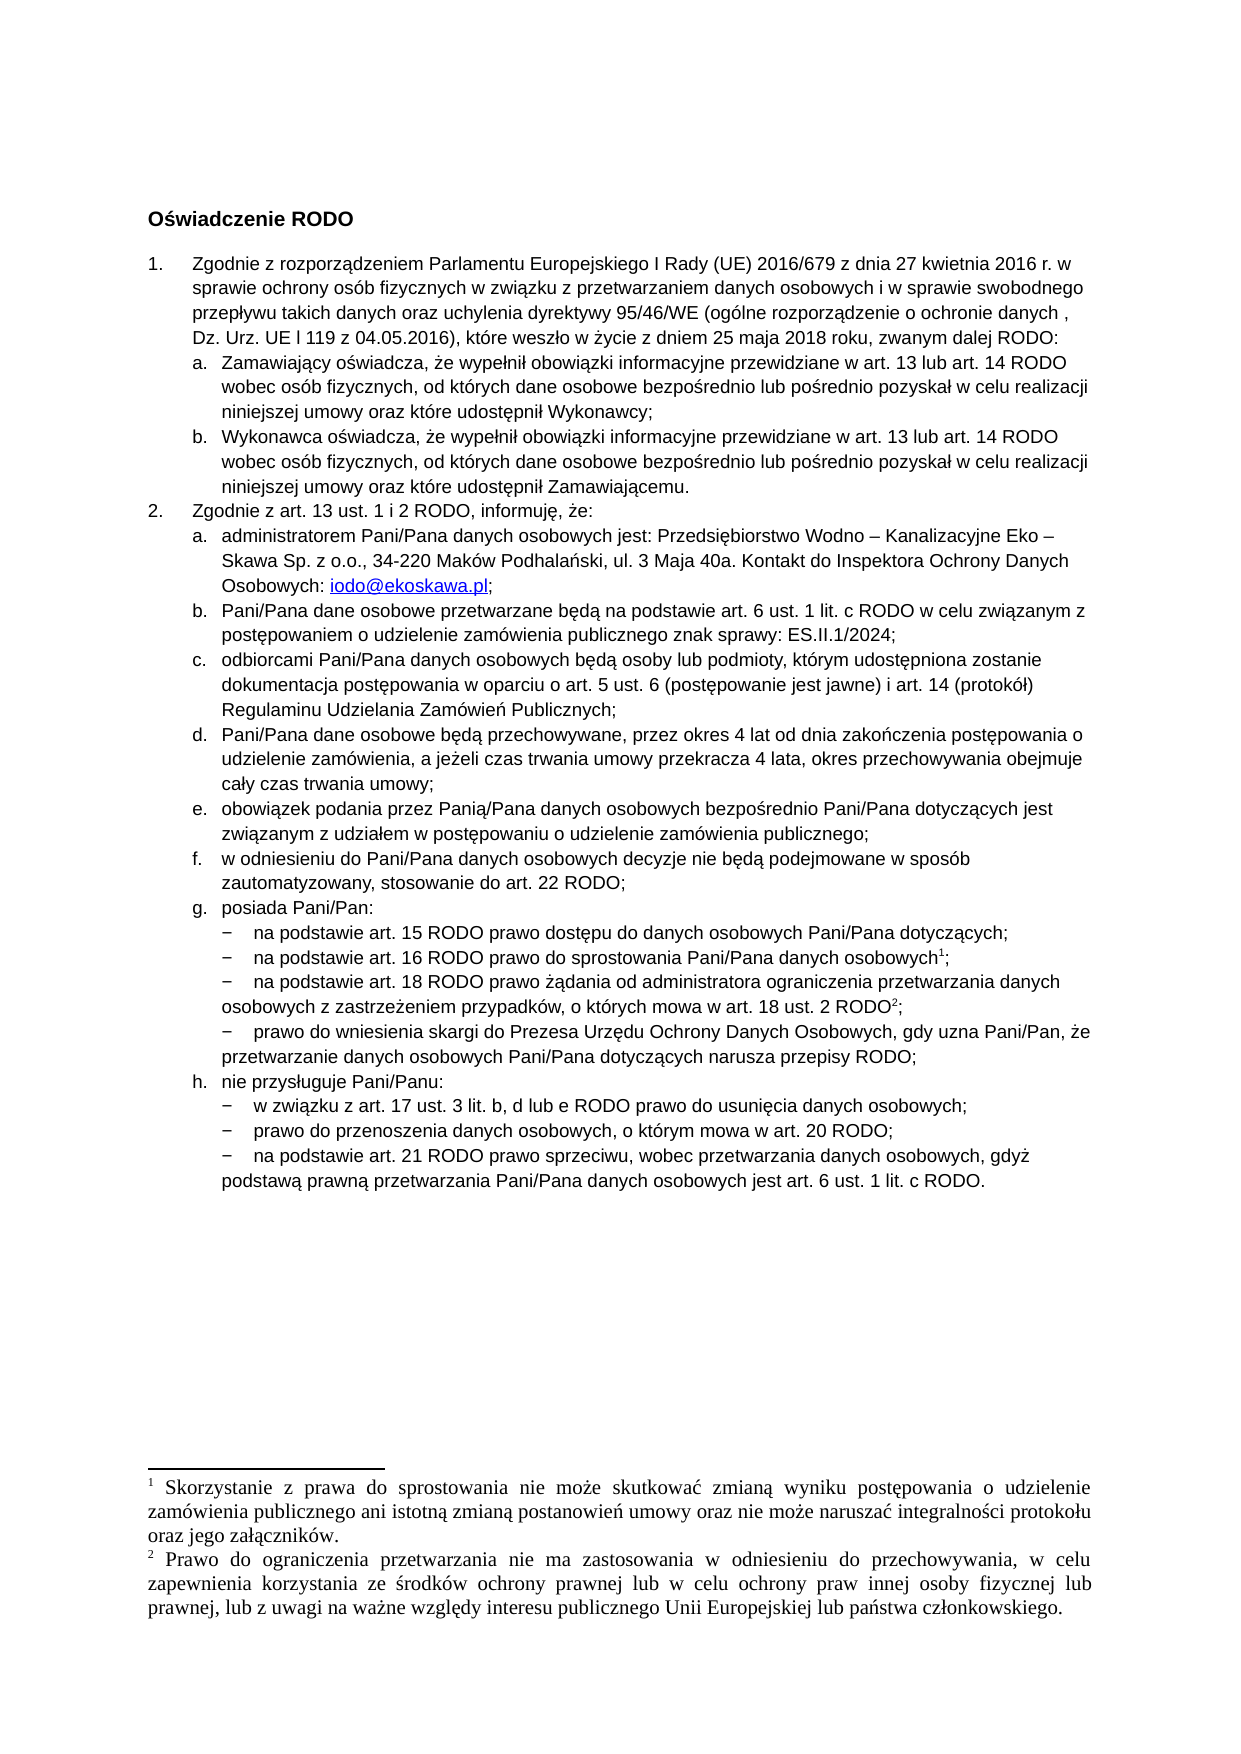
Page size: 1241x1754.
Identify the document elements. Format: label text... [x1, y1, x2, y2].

list w odniesieniu do Pani/Pana danych osobowych decyzje nie będą podejmowane w sposób zautomatyzowany, stosowanie do art. 22 RODO; [192, 847, 1093, 894]
list Pani/Pana dane osobowe przetwarzane będą na podstawie art. 6 ust. 1 lit. c RODO w celu związanym z postępowaniem o udzielenie zamówienia publicznego znak sprawy: ES.II.1/2024; [192, 599, 1093, 646]
list odbiorcami Pani/Pana danych osobowych będą osoby lub podmioty, którym udostępniona zostanie dokumentacja postępowania w oparciu o art. 5 ust. 6 (postępowanie jest jawne) i art. 14 (protokół) Regulaminu Udzielania Zamówień Publicznych; [192, 649, 1093, 720]
list nie przysługuje Pani/Panu: − w związku z art. 17 ust. 3 lit. b, d lub e RODO prawo do usunięcia danych osobowych; − prawo do przenoszenia danych osobowych, o którym mowa w art. 20 RODO; − na podstawie art. 21 RODO prawo sprzeciwu, wobec przetwarzania danych osobowych, gdyż podstawą prawną przetwarzania Pani/Pana danych osobowych jest art. 6 ust. 1 lit. c RODO. [192, 1071, 1093, 1191]
text Oświadczenie RODO [148, 183, 1093, 231]
list Zamawiający oświadcza, że wypełnił obowiązki informacyjne przewidziane w art. 13 lub art. 14 RODO wobec osób fizycznych, od których dane osobowe bezpośrednio lub pośrednio pozyskał w celu realizacji niniejszej umowy oraz które udostępnił Wykonawcy; [192, 352, 1093, 423]
list Zgodnie z rozporządzeniem Parlamentu Europejskiego I Rady (UE) 2016/679 z dnia 27 kwietnia 2016 r. w sprawie ochrony osób fizycznych w związku z przetwarzaniem danych osobowych i w sprawie swobodnego przepływu takich danych oraz uchylenia dyrektywy 95/46/WE (ogólne rozporządzenie o ochronie danych , Dz. Urz. UE l 119 z 04.05.2016), które weszło w życie z dniem 25 maja 2018 roku, zwanym dalej RODO: [148, 252, 1093, 348]
list administratorem Pani/Pana danych osobowych jest: Przedsiębiorstwo Wodno – Kanalizacyjne Eko – Skawa Sp. z o.o., 34-220 Maków Podhalański, ul. 3 Maja 40a. Kontakt do Inspektora Ochrony Danych Osobowych: iodo@ekoskawa.pl; [192, 525, 1093, 596]
list obowiązek podania przez Panią/Pana danych osobowych bezpośrednio Pani/Pana dotyczących jest związanym z udziałem w postępowaniu o udzielenie zamówienia publicznego; [192, 798, 1093, 844]
list Zgodnie z art. 13 ust. 1 i 2 RODO, informuję, że: [148, 500, 1093, 522]
list Wykonawca oświadcza, że wypełnił obowiązki informacyjne przewidziane w art. 13 lub art. 14 RODO wobec osób fizycznych, od których dane osobowe bezpośrednio lub pośrednio pozyskał w celu realizacji niniejszej umowy oraz które udostępnił Zamawiającemu. [192, 426, 1093, 497]
list Pani/Pana dane osobowe będą przechowywane, przez okres 4 lat od dnia zakończenia postępowania o udzielenie zamówienia, a jeżeli czas trwania umowy przekracza 4 lata, okres przechowywania obejmuje cały czas trwania umowy; [192, 723, 1093, 794]
list posiada Pani/Pan: − na podstawie art. 15 RODO prawo dostępu do danych osobowych Pani/Pana dotyczących; − na podstawie art. 16 RODO prawo do sprostowania Pani/Pana danych osobowych; − na podstawie art. 18 RODO prawo żądania od administratora ograniczenia przetwarzania danych osobowych z zastrzeżeniem przypadków, o których mowa w art. 18 ust. 2 RODO; − prawo do wniesienia skargi do Prezesa Urzędu Ochrony Danych Osobowych, gdy uzna Pani/Pan, że przetwarzanie danych osobowych Pani/Pana dotyczących narusza przepisy RODO; [192, 897, 1093, 1067]
